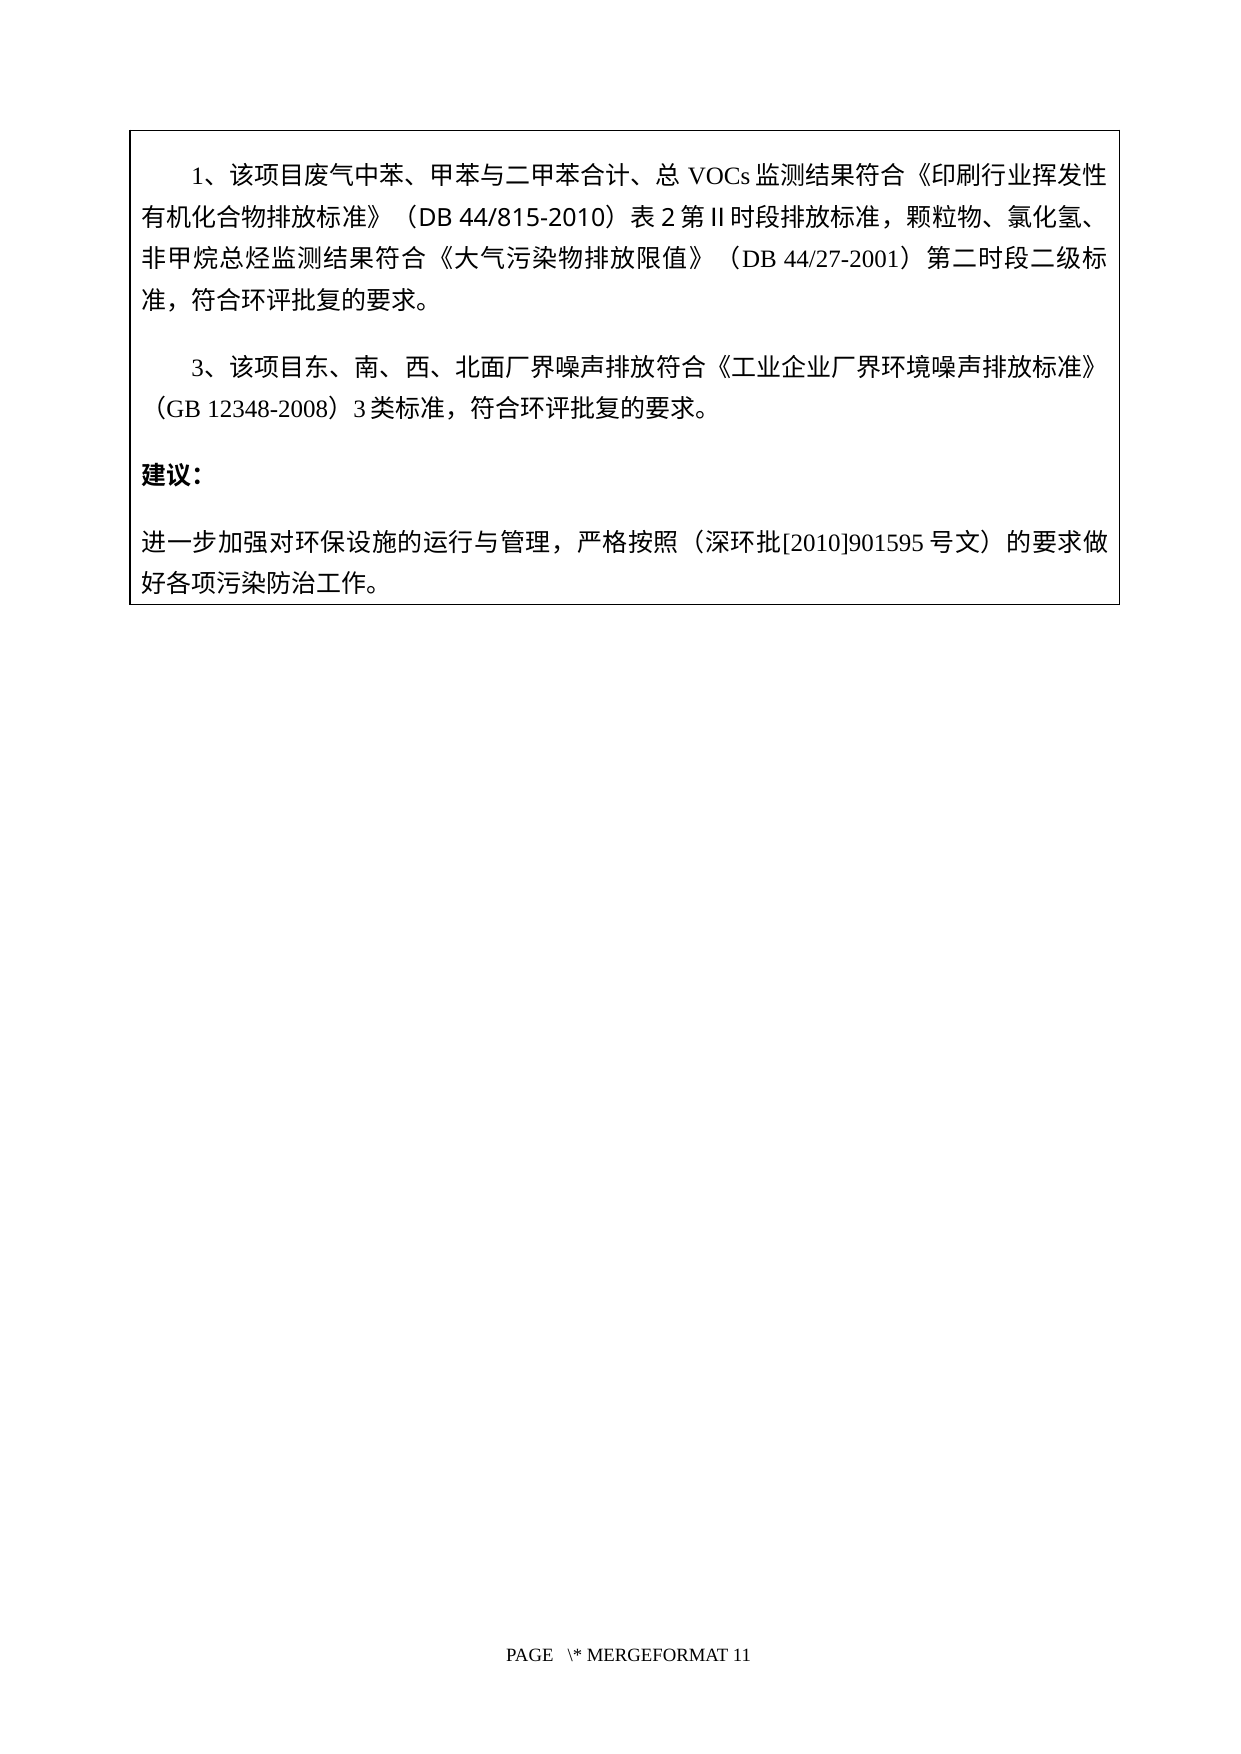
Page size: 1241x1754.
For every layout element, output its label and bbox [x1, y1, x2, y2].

table_header [131, 131, 1119, 604]
